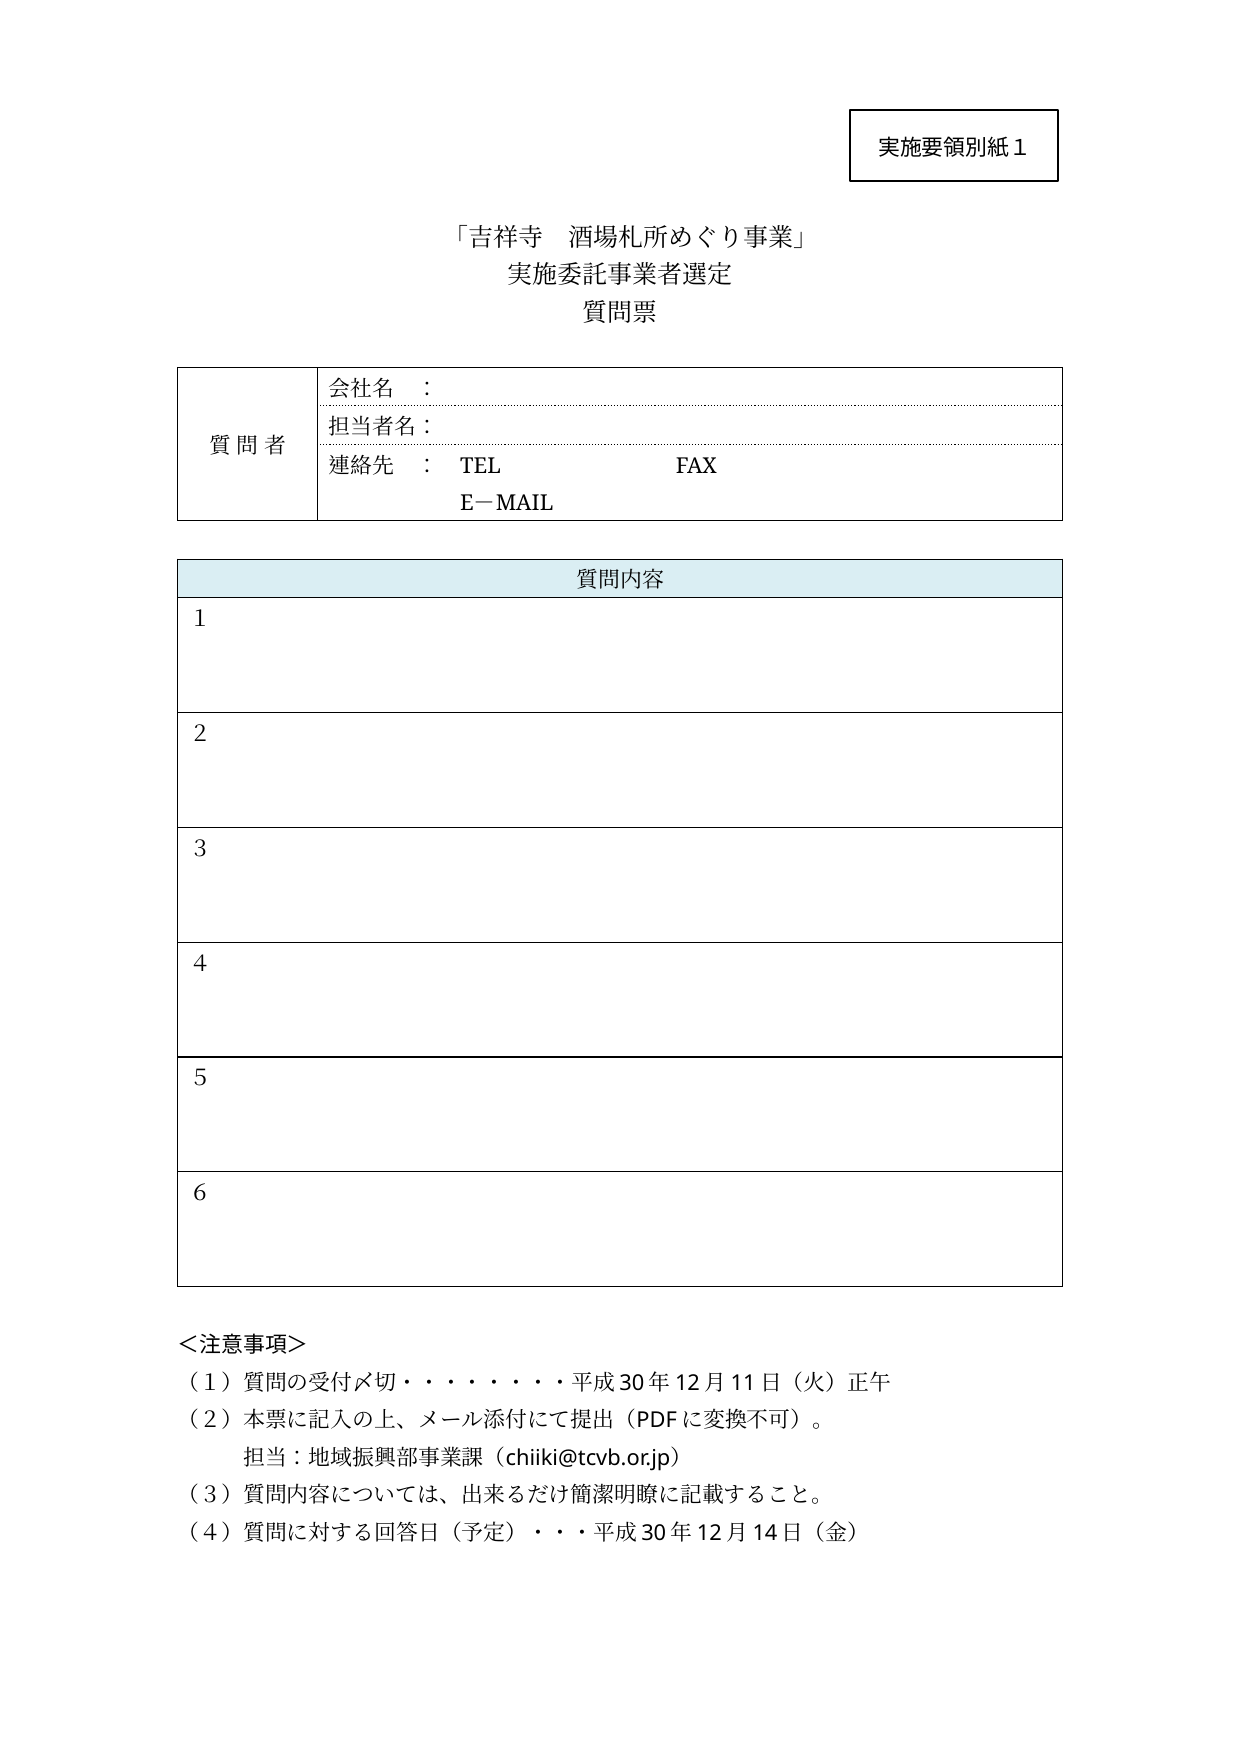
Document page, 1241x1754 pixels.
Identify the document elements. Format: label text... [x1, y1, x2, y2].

table_header 質問内容 [178, 560, 1062, 597]
text 担当：地域振興部事業課（chiiki@tcvb.or.jp） [177, 1437, 1063, 1474]
table_cell ６ [178, 1172, 1062, 1286]
text 「吉祥寺 酒場札所めぐり事業」 [177, 217, 1063, 254]
table_cell 担当者名： [318, 405, 1062, 444]
table_cell ５ [178, 1058, 1062, 1171]
table_cell ２ [178, 713, 1062, 827]
text （４）質問に対する回答日（予定）・・・平成30年12月14日（金） [177, 1512, 1063, 1549]
table_cell ３ [178, 828, 1062, 942]
table_cell ４ [178, 943, 1062, 1056]
table_header 会社名 ： [318, 368, 1062, 405]
text 実施委託事業者選定 [177, 254, 1063, 292]
table_cell １ [178, 598, 1062, 712]
text （１）質問の受付〆切・・・・・・・・平成30年12月11日（火）正午 [177, 1362, 1063, 1399]
text （２）本票に記入の上、メール添付にて提出（PDFに変換不可）。 [177, 1399, 1063, 1437]
table_header 質 問 者 [178, 368, 317, 520]
text （３）質問内容については、出来るだけ簡潔明瞭に記載すること。 [177, 1474, 1063, 1512]
table_cell 連絡先 ： TEL FAX E－MAIL [318, 444, 1062, 520]
text ＜注意事項＞ [177, 1324, 1063, 1362]
text 質問票 [177, 292, 1063, 329]
